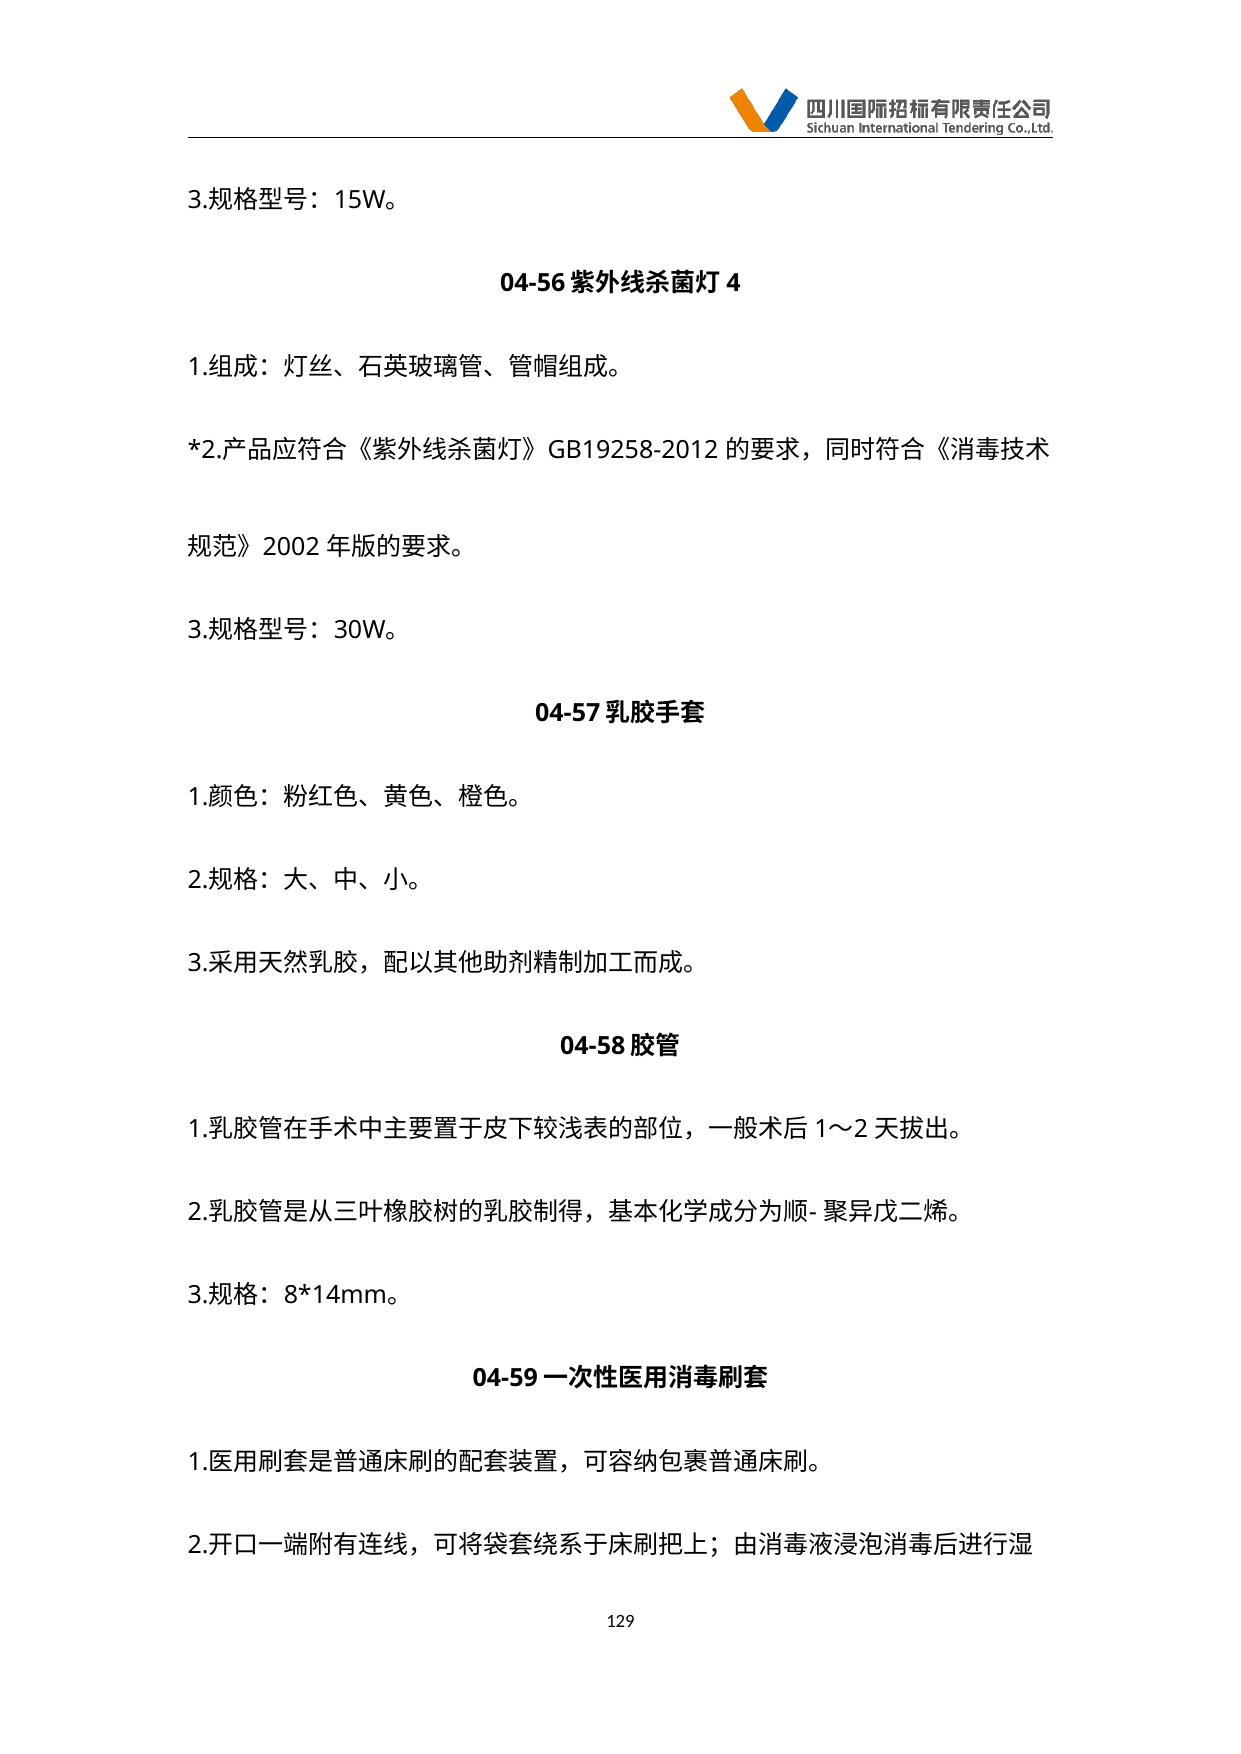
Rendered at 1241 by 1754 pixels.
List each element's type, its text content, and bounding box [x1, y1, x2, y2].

text 3.规格型号：15W。 [187, 165, 1053, 230]
text 1.组成：灯丝、石英玻璃管、管帽组成。 [187, 332, 1053, 397]
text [187, 1510, 1053, 1575]
text 1.医用刷套是普通床刷的配套装置，可容纳包裹普通床刷。 [187, 1427, 1053, 1492]
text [187, 415, 1053, 577]
text 04-56紫外线杀菌灯 4 [187, 248, 1053, 313]
text 2.规格：大、中、小。 [187, 845, 1053, 910]
text 04-59一次性医用消毒刷套 [187, 1343, 1053, 1408]
text 04-58胶管 [187, 1011, 1053, 1076]
text 2.乳胶管是从三叶橡胶树的乳胶制得，基本化学成分为顺- 聚异戊二烯。 [187, 1177, 1053, 1242]
text 3.规格型号：30W。 [187, 595, 1053, 660]
text 3.规格：8*14mm。 [187, 1260, 1053, 1325]
text 04-57乳胶手套 [187, 678, 1053, 743]
text 1.乳胶管在手术中主要置于皮下较浅表的部位，一般术后 1～2 天拔出。 [187, 1094, 1053, 1159]
text 1.颜色：粉红色、黄色、橙色。 [187, 762, 1053, 827]
picture [729, 88, 1053, 135]
text 3.采用天然乳胶，配以其他助剂精制加工而成。 [187, 928, 1053, 993]
